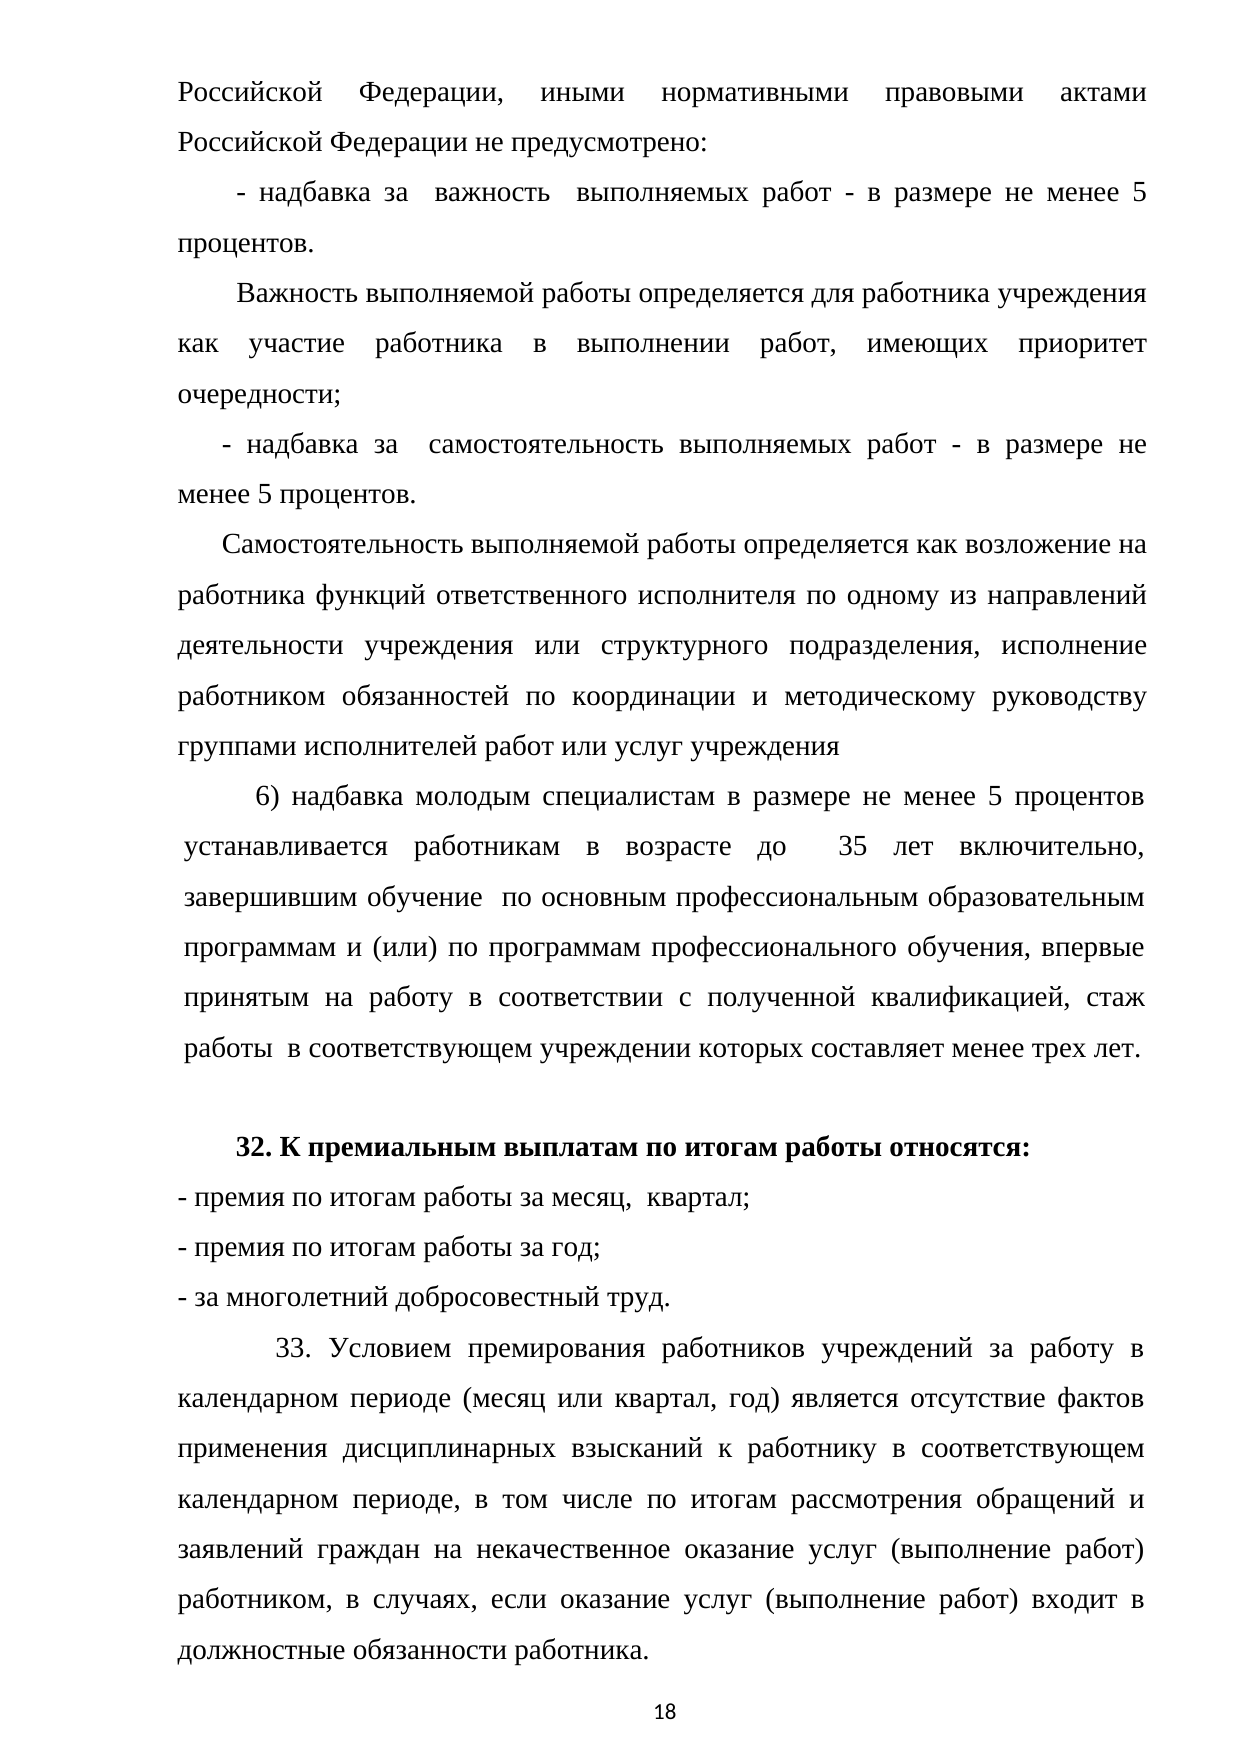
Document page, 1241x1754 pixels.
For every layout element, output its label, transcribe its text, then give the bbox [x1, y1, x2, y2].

text 6) надбавка молодым специалистам в размере не менее 5 процентов устанавливается работникам в возрасте до 35 лет включительно, завершившим обучение по основным профессиональным образовательным программам и (или) по программам профессионального обучения, впервые принятым на работу в соответствии с полученной квалификацией, стаж работы в соответствующем учреждении которых составляет менее трех лет. [183, 778, 1146, 1063]
text - надбавка за важность выполняемых работ - в размере не менее 5 процентов. [177, 174, 1148, 258]
text - за многолетний добросовестный труд. [177, 1279, 1152, 1313]
text Самостоятельность выполняемой работы определяется как возложение на работника функций ответственного исполнителя по одному из направлений деятельности учреждения или структурного подразделения, исполнение работником обязанностей по координации и методическому руководству группами исполнителей работ или услуг учреждения [177, 527, 1148, 761]
text 32. К премиальным выплатам по итогам работы относятся: [177, 1129, 1152, 1162]
text - надбавка за самостоятельность выполняемых работ - в размере не менее 5 процентов. [177, 426, 1148, 510]
text - премия по итогам работы за месяц, квартал; [177, 1179, 1152, 1212]
text Важность выполняемой работы определяется для работника учреждения как участие работника в выполнении работ, имеющих приоритет очередности; [177, 275, 1148, 409]
text 33. Условием премирования работников учреждений за работу в календарном периоде (месяц или квартал, год) является отсутствие фактов применения дисциплинарных взысканий к работнику в соответствующем календарном периоде, в том числе по итогам рассмотрения обращений и заявлений граждан на некачественное оказание услуг (выполнение работ) работником, в случаях, если оказание услуг (выполнение работ) входит в должностные обязанности работника. [177, 1330, 1146, 1665]
text - премия по итогам работы за год; [177, 1229, 1152, 1263]
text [177, 74, 1148, 158]
